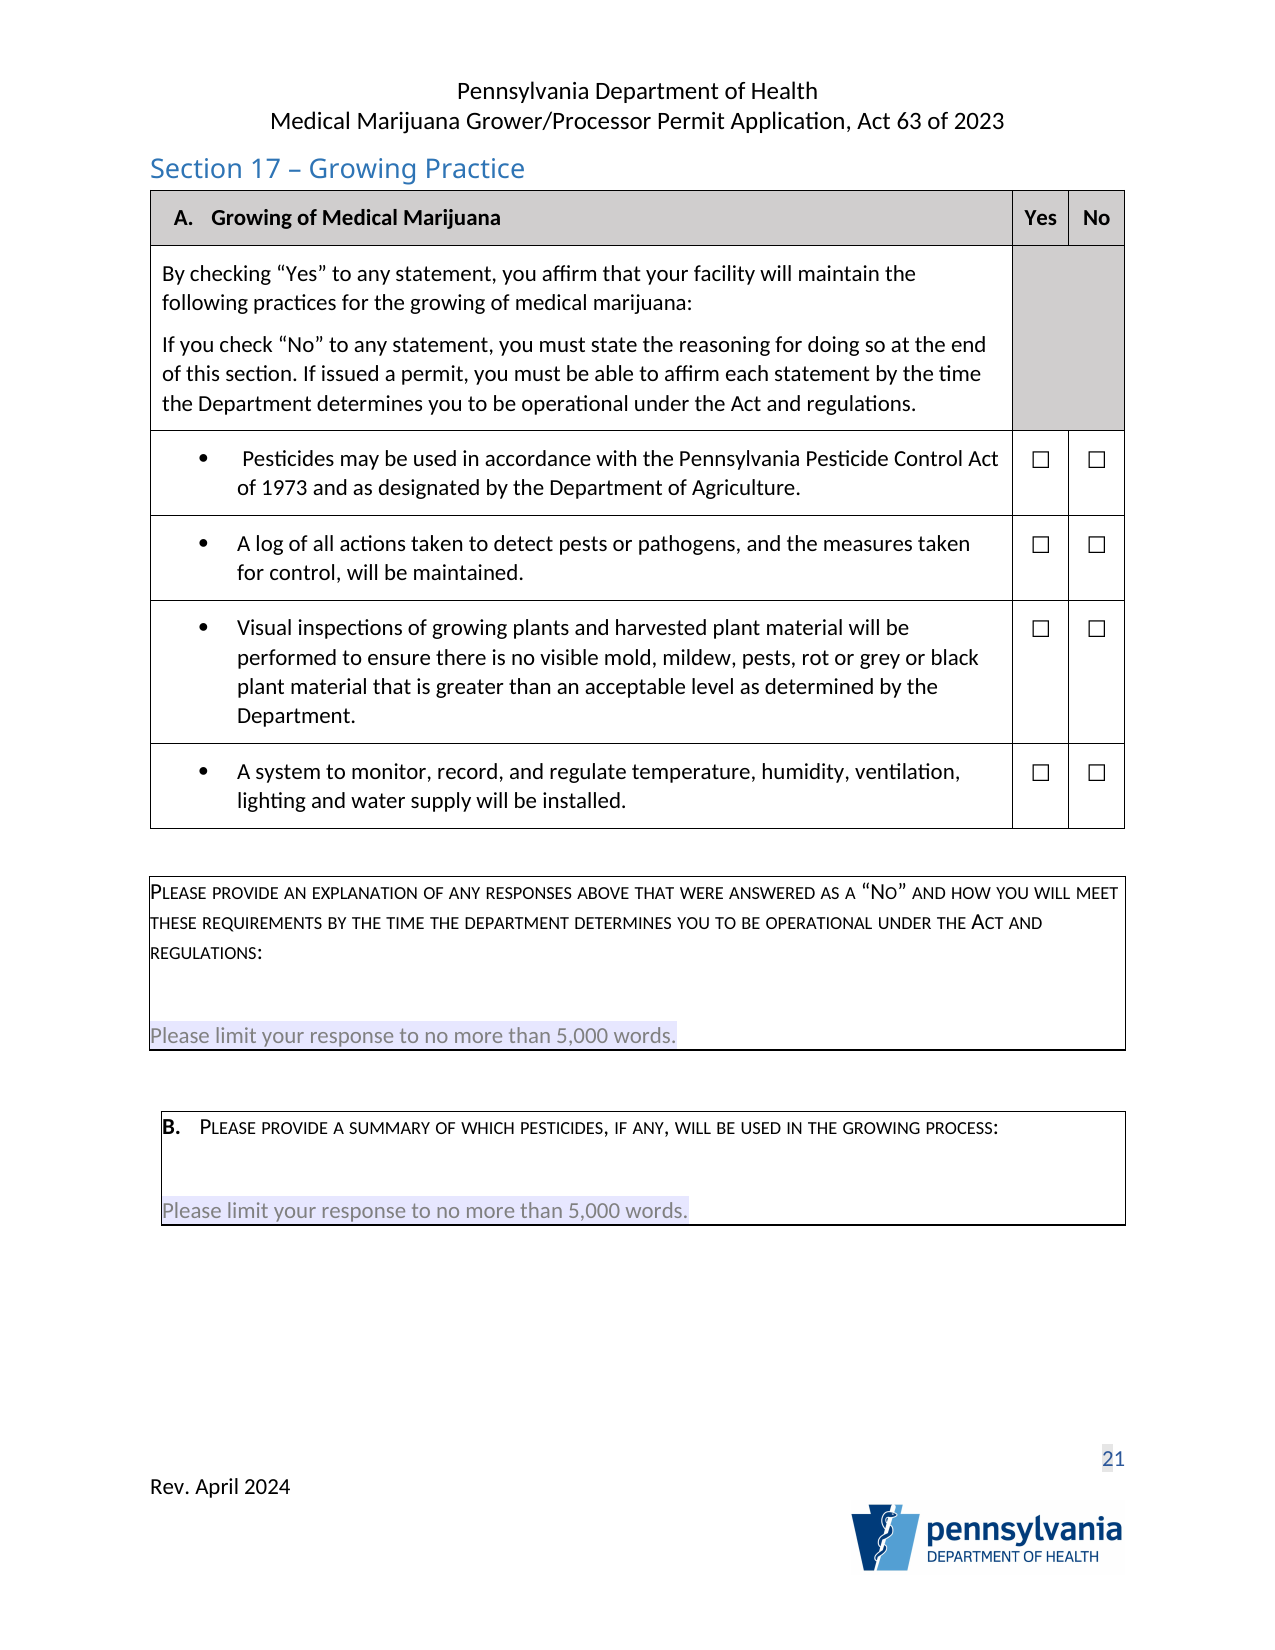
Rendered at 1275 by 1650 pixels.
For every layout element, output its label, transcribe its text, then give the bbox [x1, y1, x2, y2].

table_cell A system to monitor, record, and regulate temperature, humidity, ventilation, lighting and water supply will be installed. [151, 744, 1012, 828]
subtitle Section 17 – Growing Practice [150, 150, 1125, 187]
table_cell Visual inspections of growing plants and harvested plant material will be performed to ensure there is no visible mold, mildew, pests, rot or grey or black plant material that is greater than an acceptable level as determined by the Department. [151, 601, 1012, 743]
table_header No [1069, 191, 1124, 245]
table_cell A log of all actions taken to detect pests or pathogens, and the measures taken for control, will be maintained. [151, 516, 1012, 600]
list Please provide a summary of which pesticides, if any, will be used in the growing process: [162, 1112, 1125, 1140]
table_cell [1013, 246, 1124, 430]
text Please provide an explanation of any responses above that were answered as a “No” and how you will meet these requirements by the time the department determines you to be operational under the Act and regulations: [150, 877, 1125, 965]
table_cell By checking “Yes” to any statement, you affirm that your facility will maintain the following practices for the growing of medical marijuana: If you check “No” to any statement, you must state the reasoning for doing so at the end of this section. If issued a permit, you must be able to affirm each statement by the time the Department determines you to be operational under the Act and regulations. [151, 246, 1012, 430]
picture [850, 1500, 1125, 1575]
table_cell Pesticides may be used in accordance with the Pennsylvania Pesticide Control Act of 1973 and as designated by the Department of Agriculture. [151, 431, 1012, 515]
table_header Yes [1013, 191, 1068, 245]
table_header Growing of Medical Marijuana [151, 191, 1012, 245]
